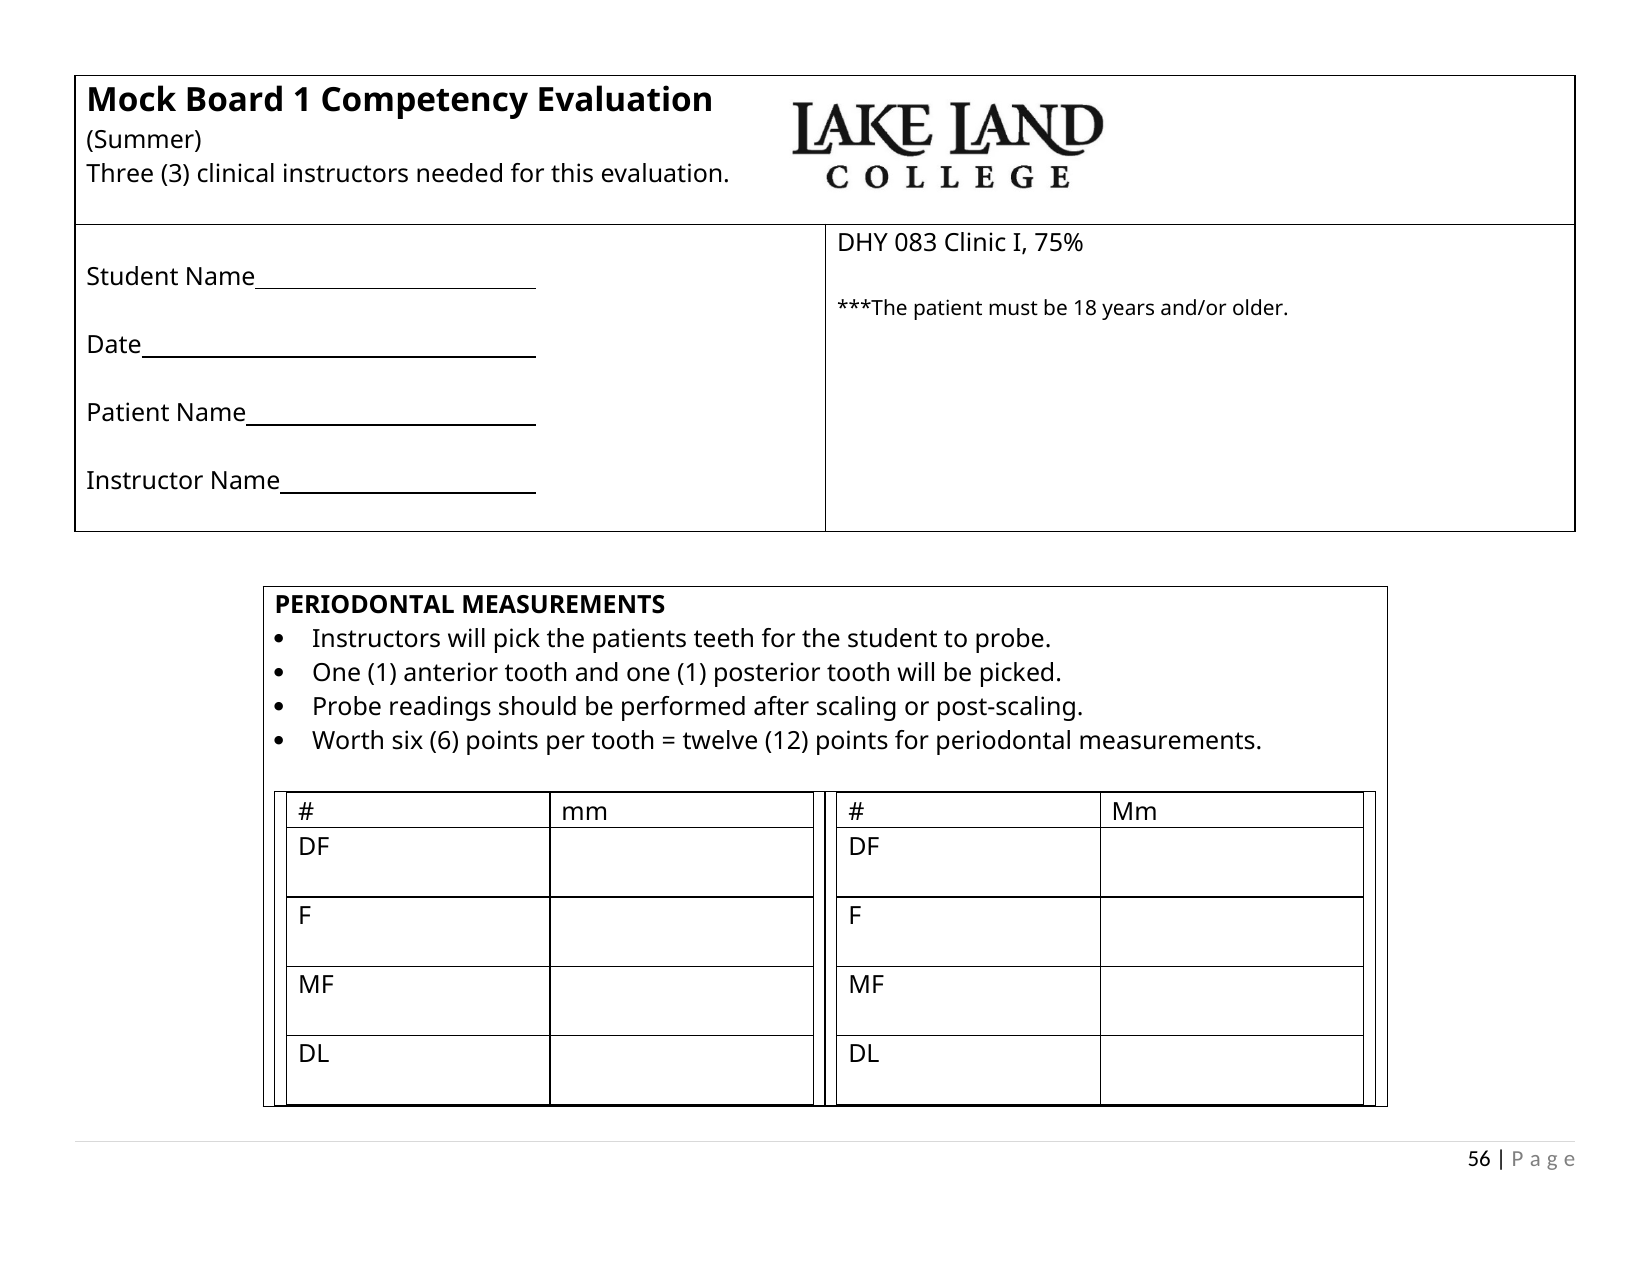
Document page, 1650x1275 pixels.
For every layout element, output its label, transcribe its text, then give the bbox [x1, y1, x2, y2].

table_header Mock Board 1 Competency Evaluation (Summer) Three (3) clinical instructors needed for this evaluation. [76, 76, 1574, 224]
table_cell Student Name Date Patient Name Instructor Name [76, 225, 825, 531]
table_cell DHY 083 Clinic I, 75% ***The patient must be 18 years and/or older. [826, 225, 1574, 531]
